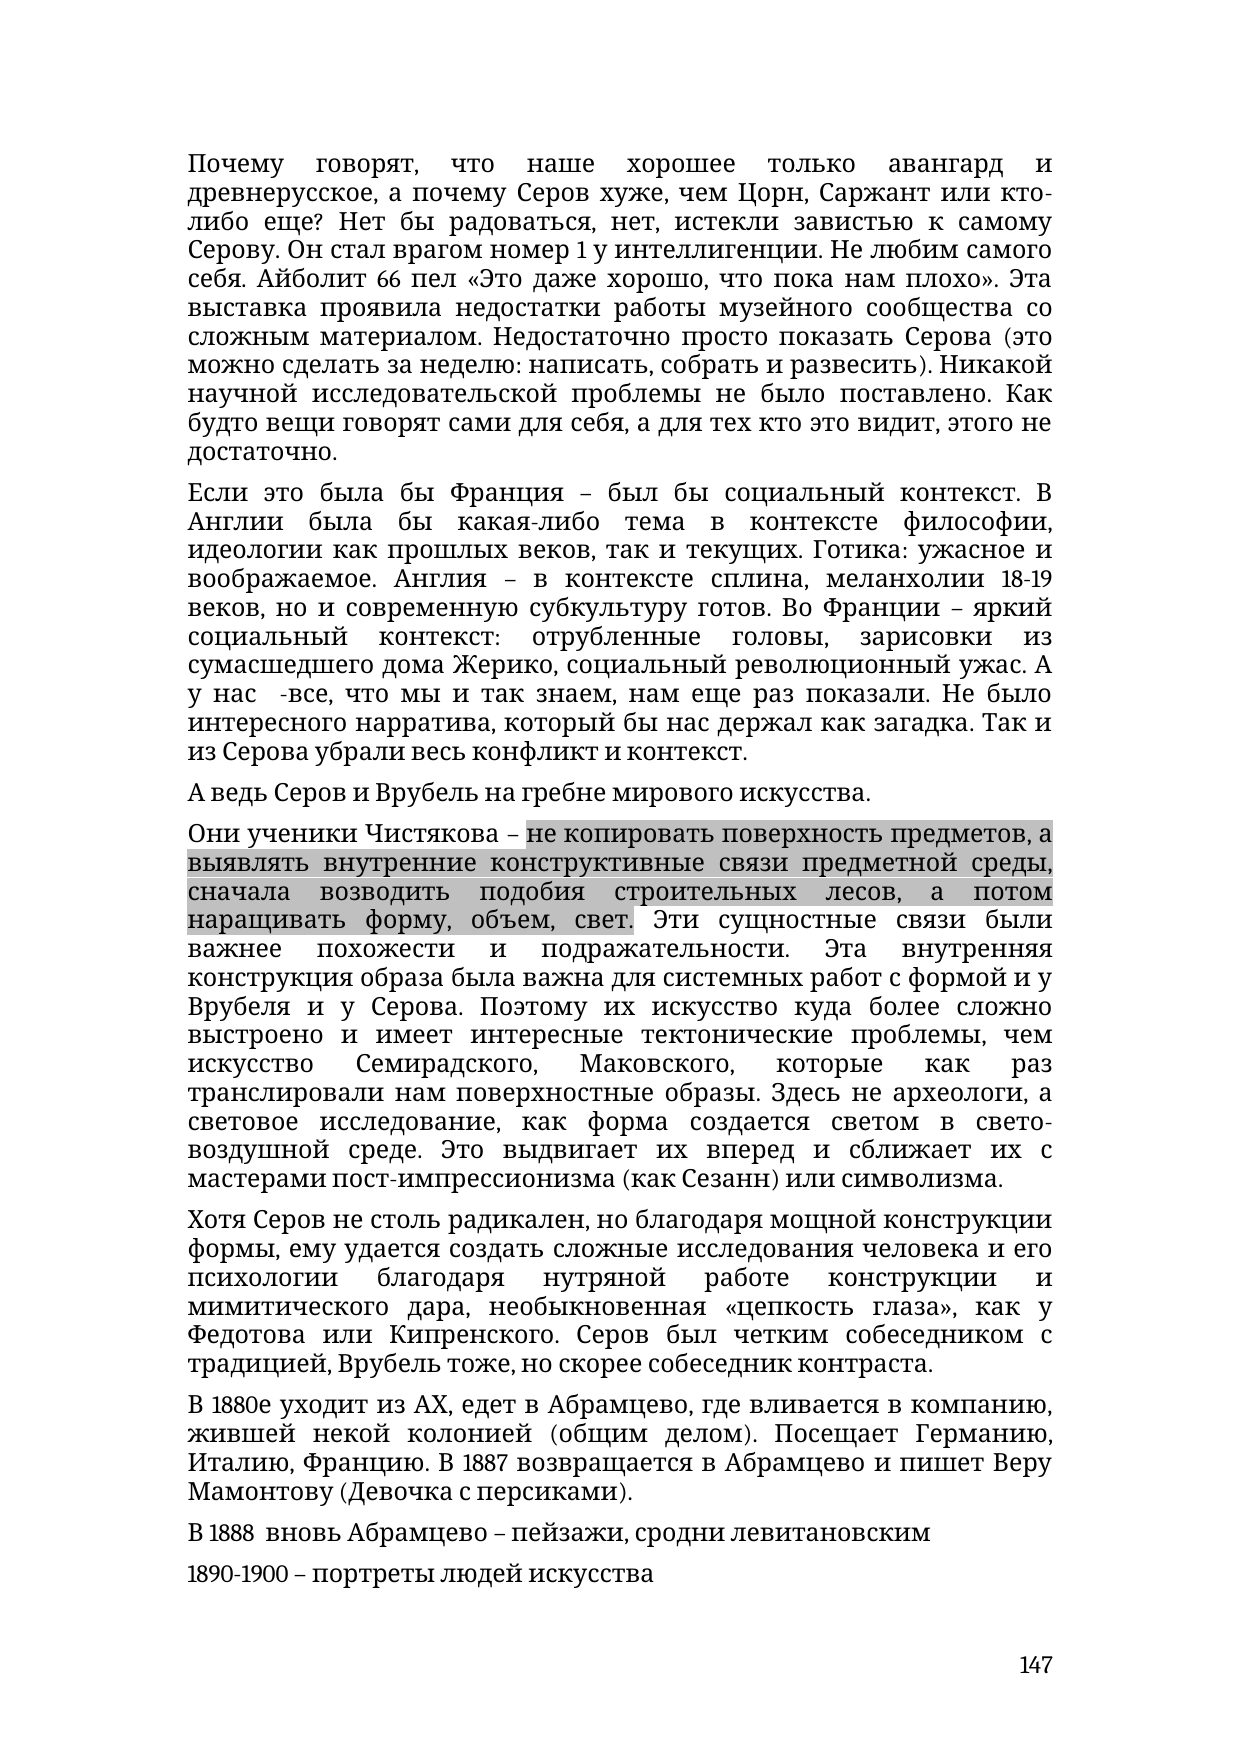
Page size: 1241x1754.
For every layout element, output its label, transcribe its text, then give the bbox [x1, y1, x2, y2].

text Если это была бы Франция – был бы социальный контекст. В Англии была бы какая-либо тема в контексте философии, идеологии как прошлых веков, так и текущих. Готика: ужасное и воображаемое. Англия – в контексте сплина, меланхолии 18-19 веков, но и современную субкультуру готов. Во Франции – яркий социальный контекст: отрубленные головы, зарисовки из сумасшедшего дома Жерико, социальный революционный ужас. А у нас -все, что мы и так знаем, нам еще раз показали. Не было интересного нарратива, который бы нас держал как загадка. Так и из Серова убрали весь конфликт и контекст. [187, 479, 1053, 766]
text Они ученики Чистякова – не копировать поверхность предметов, а выявлять внутренние конструктивные связи предметной среды, сначала возводить подобия строительных лесов, а потом наращивать форму, объем, свет. Эти сущностные связи были важнее похожести и подражательности. Эта внутренняя конструкция образа была важна для системных работ с формой и у Врубеля и у Серова. Поэтому их искусство куда более сложно выстроено и имеет интересные тектонические проблемы, чем искусство Семирадского, Маковского, которые как раз транслировали нам поверхностные образы. Здесь не археологи, а световое исследование, как форма создается светом в свето-воздушной среде. Это выдвигает их вперед и сближает их с мастерами пост-импрессионизма (как Сезанн) или символизма. [187, 906, 1053, 1194]
text Почему говорят, что наше хорошее только авангард и древнерусское, а почему Серов хуже, чем Цорн, Саржант или кто-либо еще? Нет бы радоваться, нет, истекли завистью к самому Серову. Он стал врагом номер 1 у интеллигенции. Не любим самого себя. Айболит 66 пел «Это даже хорошо, что пока нам плохо». Эта выставка проявила недостатки работы музейного сообщества со сложным материалом. Недостаточно просто показать Серова (это можно сделать за неделю: написать, собрать и развесить). Никакой научной исследовательской проблемы не было поставлено. Как будто вещи говорят сами для себя, а для тех кто это видит, этого не достаточно. [187, 150, 1053, 466]
text В 1888 вновь Абрамцево – пейзажи, сродни левитановским [187, 1519, 1053, 1547]
text Хотя Серов не столь радикален, но благодаря мощной конструкции формы, ему удается создать сложные исследования человека и его психологии благодаря нутряной работе конструкции и мимитического дара, необыкновенная «цепкость глаза», как у Федотова или Кипренского. Серов был четким собеседником с традицией, Врубель тоже, но скорее собеседник контраста. [187, 1206, 1053, 1379]
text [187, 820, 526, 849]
text А ведь Серов и Врубель на гребне мирового искусства. [187, 779, 1053, 807]
text В 1880е уходит из АХ, едет в Абрамцево, где вливается в компанию, жившей некой колонией (общим делом). Посещает Германию, Италию, Францию. В 1887 возвращается в Абрамцево и пишет Веру Мамонтову (Девочка с персиками). [187, 1391, 1053, 1506]
text 1890-1900 – портреты людей искусства [187, 1560, 1053, 1589]
